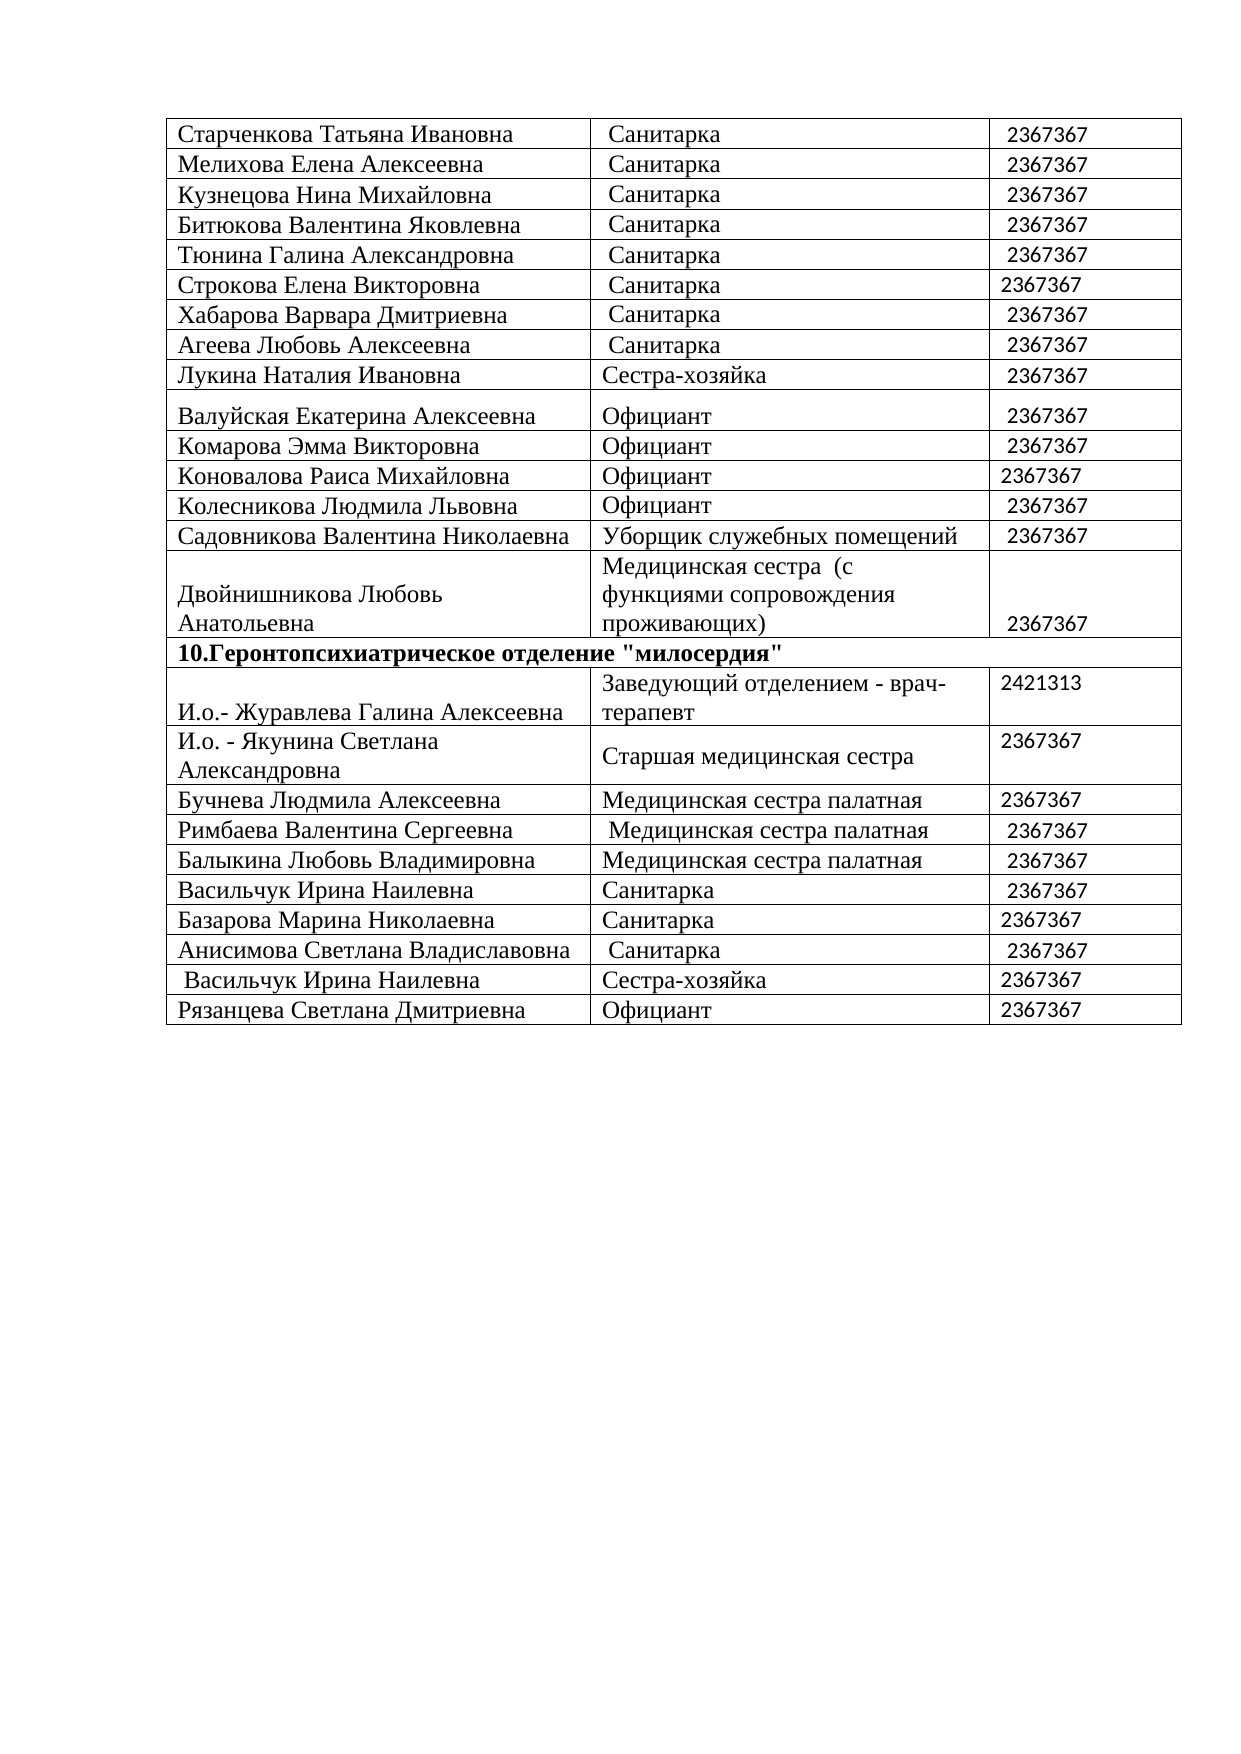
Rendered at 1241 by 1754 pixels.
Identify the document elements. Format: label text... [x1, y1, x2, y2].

table_cell Мелихова Елена Алексеевна [167, 149, 590, 178]
table_cell 2367367 [990, 461, 1181, 489]
table_cell 2367367 [990, 785, 1181, 814]
table_cell 2367367 [990, 119, 1181, 148]
table_cell 2367367 [990, 240, 1181, 269]
table_cell 2367367 [990, 995, 1181, 1023]
table_cell 2367367 [990, 845, 1181, 874]
table_cell Бучнева Людмила Алексеевна [167, 785, 590, 814]
table_cell Строкова Елена Викторовна [167, 270, 590, 298]
table_cell Рязанцева Светлана Дмитриевна [167, 995, 590, 1023]
table_cell Санитарка [591, 270, 989, 298]
table_cell Двойнишникова Любовь Анатольевна [167, 551, 590, 637]
table_cell Кузнецова Нина Михайловна [167, 179, 590, 208]
table_cell 2367367 [990, 965, 1181, 994]
table_cell Васильчук Ирина Наилевна [167, 965, 590, 994]
table_cell Официант [591, 461, 989, 489]
table_cell Официант [591, 390, 989, 429]
table_cell 2367367 [990, 431, 1181, 460]
table_cell И.о. - Якунина Светлана Александровна [167, 726, 590, 784]
table_cell Битюкова Валентина Яковлевна [167, 210, 590, 238]
table_cell Хабарова Варвара Дмитриевна [167, 300, 590, 328]
table_cell 2367367 [990, 726, 1181, 784]
table_cell Валуйская Екатерина Алексеевна [167, 390, 590, 429]
table_cell Садовникова Валентина Николаевна [167, 521, 590, 550]
table_cell 2367367 [990, 330, 1181, 359]
table_cell Заведующий отделением - врач-терапевт [591, 668, 989, 725]
table_cell 2367367 [990, 815, 1181, 844]
table_cell Комарова Эмма Викторовна [167, 431, 590, 460]
table_cell 2367367 [990, 390, 1181, 429]
table_cell Санитарка [591, 179, 989, 208]
table_cell Агеева Любовь Алексеевна [167, 330, 590, 359]
table_cell Сестра-хозяйка [591, 360, 989, 389]
table_cell 2367367 [990, 521, 1181, 550]
table_cell Балыкина Любовь Владимировна [167, 845, 590, 874]
table_cell Санитарка [591, 149, 989, 178]
table_cell Санитарка [591, 240, 989, 269]
table_cell Санитарка [591, 875, 989, 904]
table_cell Официант [591, 431, 989, 460]
table_cell 2367367 [990, 270, 1181, 298]
table_cell Медицинская сестра палатная [591, 785, 989, 814]
table_cell Римбаева Валентина Сергеевна [167, 815, 590, 844]
table_cell 2367367 [990, 149, 1181, 178]
table_cell 2367367 [990, 360, 1181, 389]
table_cell Базарова Марина Николаевна [167, 905, 590, 934]
table_cell Уборщик служебных помещений [591, 521, 989, 550]
table_cell Колесникова Людмила Львовна [167, 491, 590, 519]
table_cell 2367367 [990, 179, 1181, 208]
table_cell 2367367 [990, 905, 1181, 934]
table_cell Официант [591, 491, 989, 519]
table_cell Медицинская сестра палатная [591, 845, 989, 874]
table_cell Санитарка [591, 300, 989, 328]
table_cell И.о.- Журавлева Галина Алексеевна [167, 668, 590, 725]
table_cell 2367367 [990, 491, 1181, 519]
table_cell Старшая медицинская сестра [591, 726, 989, 784]
table_cell Санитарка [591, 905, 989, 934]
table_cell Коновалова Раиса Михайловна [167, 461, 590, 489]
table_cell 2367367 [990, 875, 1181, 904]
table_cell 2367367 [990, 210, 1181, 238]
table_cell 2367367 [990, 551, 1181, 637]
table_cell 2367367 [990, 300, 1181, 328]
table_cell Сестра-хозяйка [591, 965, 989, 994]
table_cell Анисимова Светлана Владиславовна [167, 935, 590, 964]
table_cell Санитарка [591, 119, 989, 148]
table_cell Старченкова Татьяна Ивановна [167, 119, 590, 148]
table_cell Медицинская сестра палатная [591, 815, 989, 844]
table_cell Лукина Наталия Ивановна [167, 360, 590, 389]
table_cell Медицинская сестра (с функциями сопровождения проживающих) [591, 551, 989, 637]
table_cell Санитарка [591, 330, 989, 359]
table_cell 10.Геронтопсихиатрическое отделение "милосердия" [167, 638, 1181, 667]
table_cell Санитарка [591, 935, 989, 964]
table_cell Тюнина Галина Александровна [167, 240, 590, 269]
table_cell Санитарка [591, 210, 989, 238]
table_cell 2421313 [990, 668, 1181, 725]
table_cell Васильчук Ирина Наилевна [167, 875, 590, 904]
table_cell 2367367 [990, 935, 1181, 964]
table_cell Официант [591, 995, 989, 1023]
